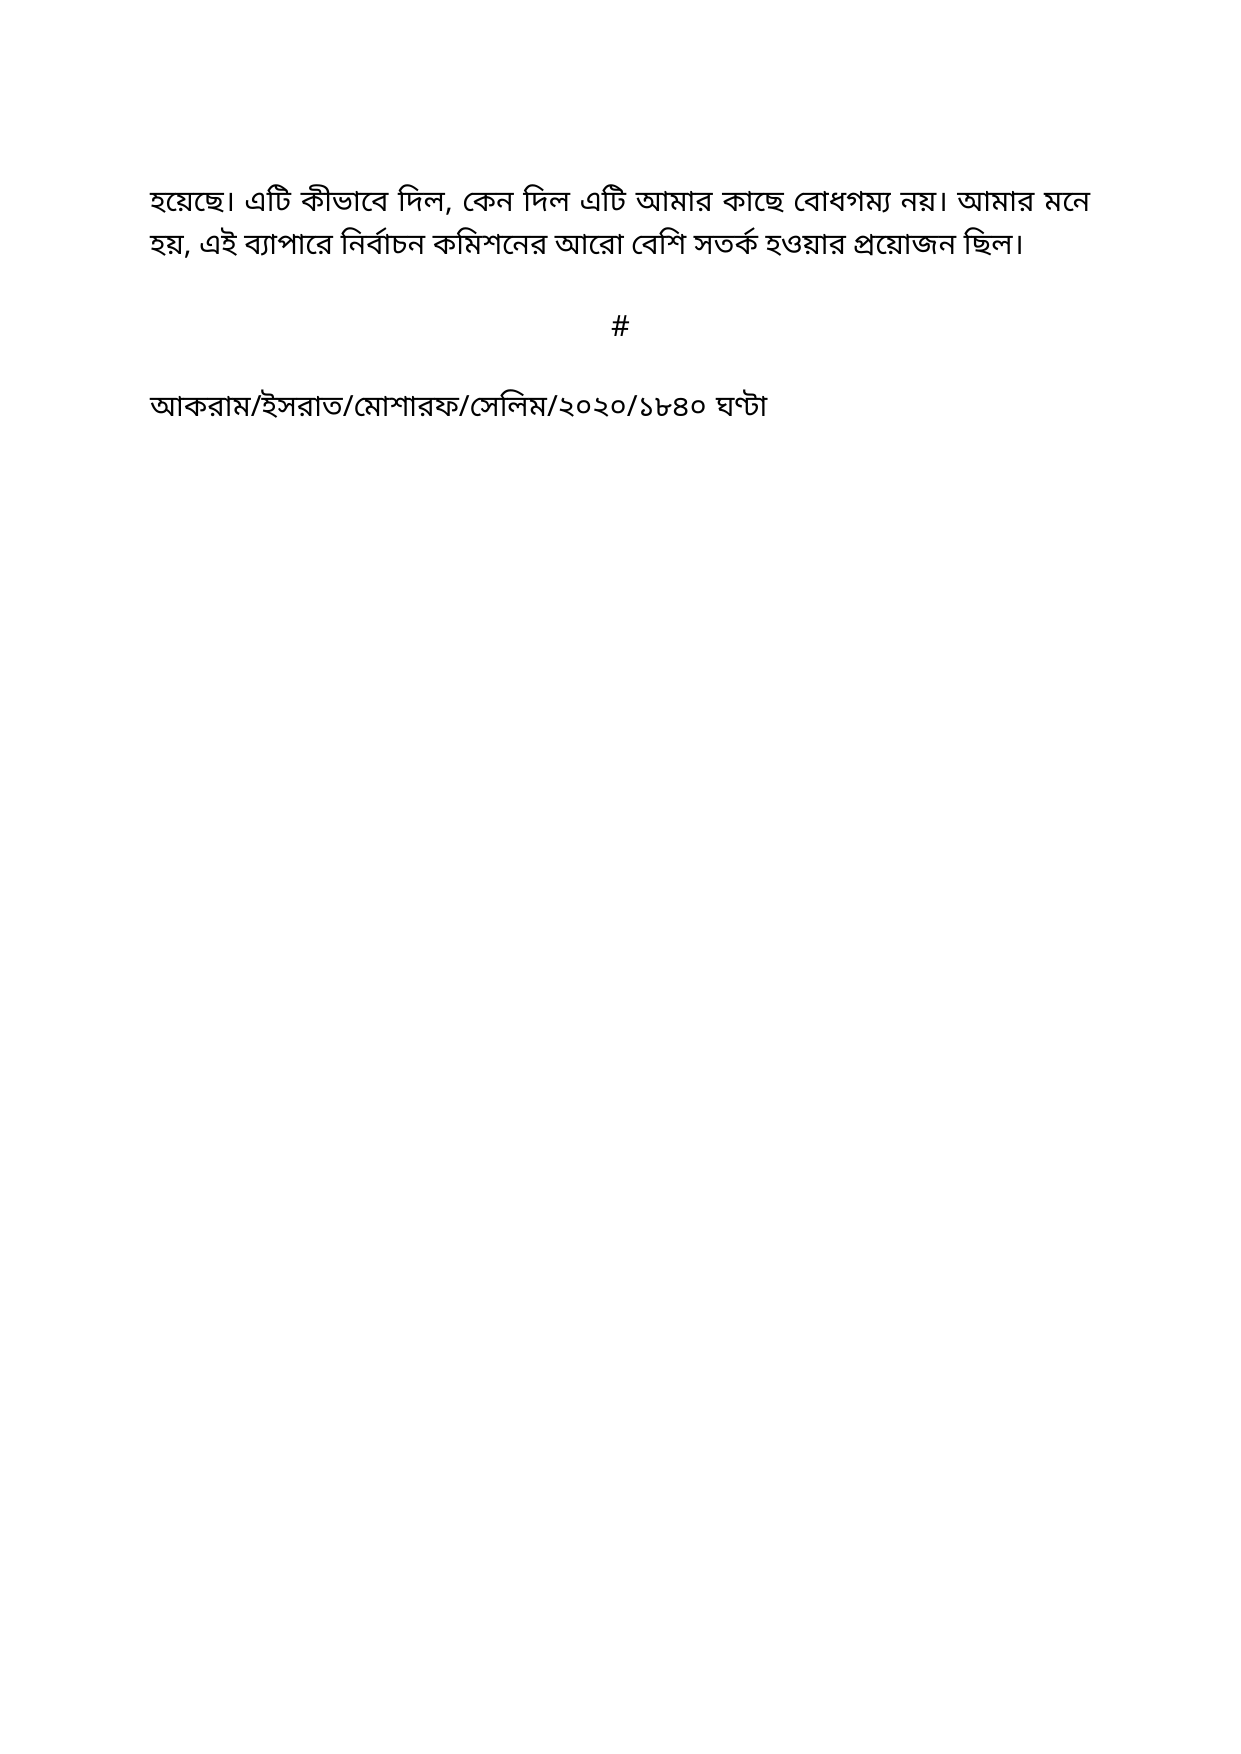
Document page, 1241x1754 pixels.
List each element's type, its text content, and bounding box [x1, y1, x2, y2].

text # [150, 306, 1090, 345]
text আকরাম/ইসরাত/মোশারফ/সেলিম/২০২০/১৮৪০ ঘণ্টা [150, 385, 1090, 428]
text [150, 180, 1090, 266]
